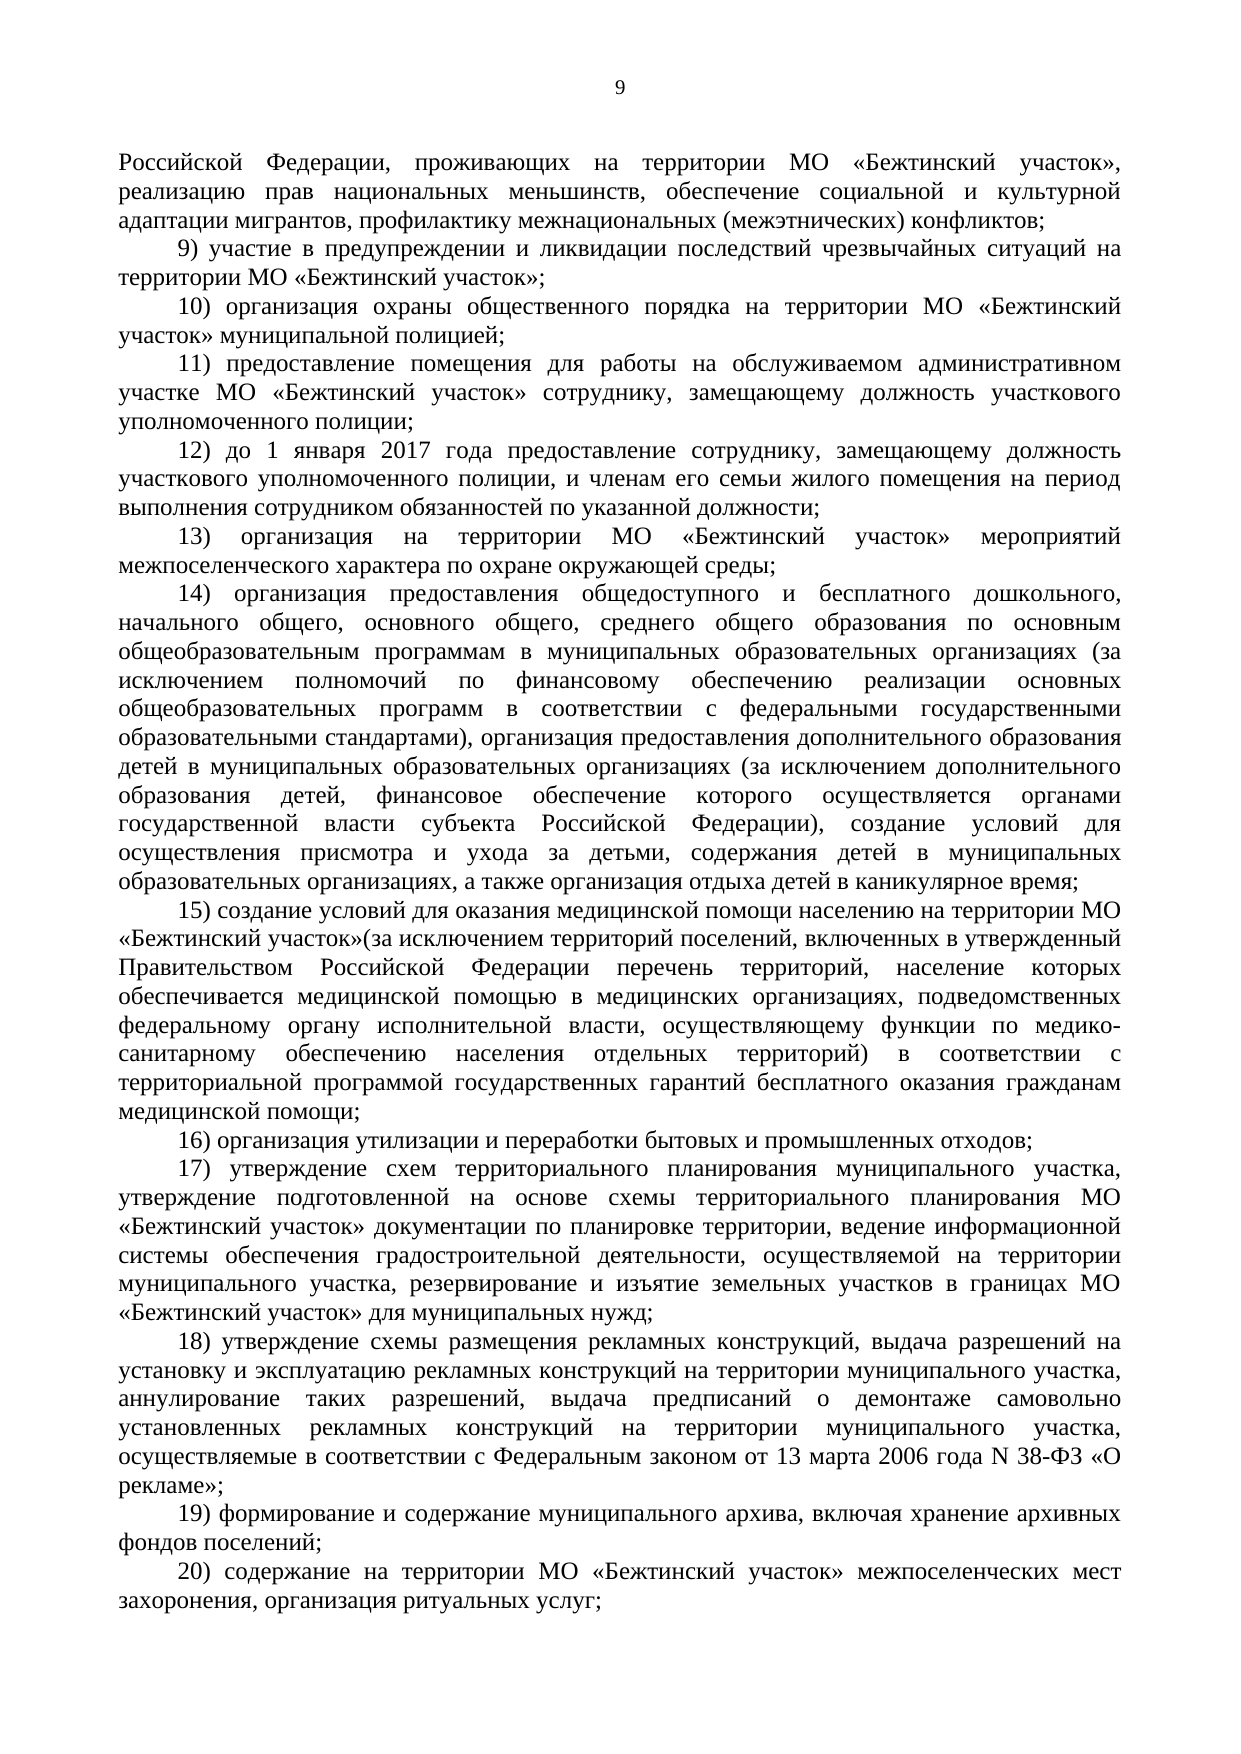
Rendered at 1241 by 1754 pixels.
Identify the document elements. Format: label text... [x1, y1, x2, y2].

text 15) создание условий для оказания медицинской помощи населению на территории МО «Бежтинский участок»(за исключением территорий поселений, включенных в утвержденный Правительством Российской Федерации перечень территорий, население которых обеспечивается медицинской помощью в медицинских организациях, подведомственных федеральному органу исполнительной власти, осуществляющему функции по медико-санитарному обеспечению населения отдельных территорий) в соответствии с территориальной программой государственных гарантий бесплатного оказания гражданам медицинской помощи; [118, 895, 1122, 1125]
text 16) организация утилизации и переработки бытовых и промышленных отходов; [118, 1125, 1122, 1153]
text 14) организация предоставления общедоступного и бесплатного дошкольного, начального общего, основного общего, среднего общего образования по основным общеобразовательным программам в муниципальных образовательных организациях (за исключением полномочий по финансовому обеспечению реализации основных общеобразовательных программ в соответствии с федеральными государственными образовательными стандартами), организация предоставления дополнительного образования детей в муниципальных образовательных организациях (за исключением дополнительного образования детей, финансовое обеспечение которого осуществляется органами государственной власти субъекта Российской Федерации), создание условий для осуществления присмотра и ухода за детьми, содержания детей в муниципальных образовательных организациях, а также организация отдыха детей в каникулярное время; [118, 578, 1122, 895]
text 11) предоставление помещения для работы на обслуживаемом административном участке МО «Бежтинский участок» сотруднику, замещающему должность участкового уполномоченного полиции; [118, 348, 1122, 435]
text 10) организация охраны общественного порядка на территории МО «Бежтинский участок» муниципальной полицией; [118, 291, 1122, 348]
text 12) до 1 января 2017 года предоставление сотруднику, замещающему должность участкового уполномоченного полиции, и членам его семьи жилого помещения на период выполнения сотрудником обязанностей по указанной должности; [118, 435, 1122, 521]
text 17) утверждение схем территориального планирования муниципального участка, утверждение подготовленной на основе схемы территориального планирования МО «Бежтинский участок» документации по планировке территории, ведение информационной системы обеспечения градостроительной деятельности, осуществляемой на территории муниципального участка, резервирование и изъятие земельных участков в границах МО «Бежтинский участок» для муниципальных нужд; [118, 1153, 1122, 1326]
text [118, 147, 1122, 233]
text 18) утверждение схемы размещения рекламных конструкций, выдача разрешений на установку и эксплуатацию рекламных конструкций на территории муниципального участка, аннулирование таких разрешений, выдача предписаний о демонтаже самовольно установленных рекламных конструкций на территории муниципального участка, осуществляемые в соответствии с Федеральным законом от 13 марта 2006 года N 38-ФЗ «О рекламе»; [118, 1326, 1122, 1498]
text 9) участие в предупреждении и ликвидации последствий чрезвычайных ситуаций на территории МО «Бежтинский участок»; [118, 233, 1122, 291]
text 13) организация на территории МО «Бежтинский участок» мероприятий межпоселенческого характера по охране окружающей среды; [118, 521, 1122, 578]
text 19) формирование и содержание муниципального архива, включая хранение архивных фондов поселений; [118, 1498, 1122, 1556]
text 20) содержание на территории МО «Бежтинский участок» межпоселенческих мест захоронения, организация ритуальных услуг; [118, 1556, 1122, 1613]
